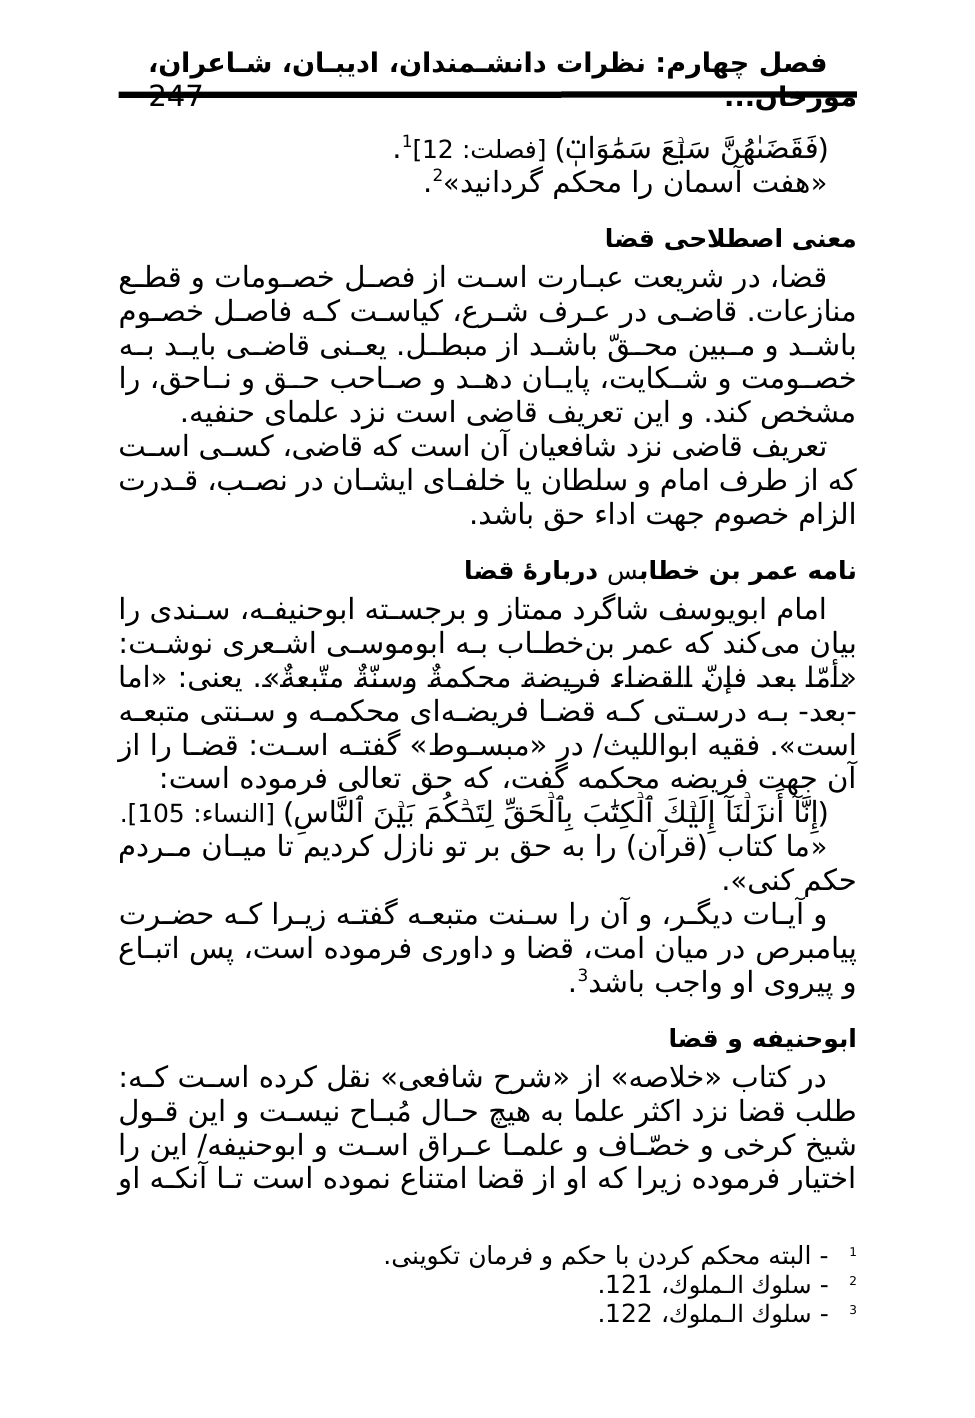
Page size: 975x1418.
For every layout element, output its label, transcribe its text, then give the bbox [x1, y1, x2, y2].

text «ما کتاب (قرآن) را به حق بر تو نازل کردیم تا میان مردم حکم کنی». [118, 830, 857, 898]
text تعریف قاضی نزد شافعیان آن است که قاضی، کسی است که از طرف امام و سلطان یا خلفای ایشان در نصب، قدرت الزام خصوم جهت اداء حق باشد. [118, 430, 857, 532]
text «هفت آسمان را محکم گردانید». [118, 166, 857, 199]
text ﴿فَقَضَىٰهُنَّ سَبۡعَ سَمَٰوَاتٖ﴾ [فصلت: 12]. [118, 132, 857, 166]
text و آیات دیگر، و آن را سنت متبعه گفته زیرا که حضرت پیامبرص در میان امت، قضا و داوری فرموده است، پس اتباع و پیروی او واجب باشد. [118, 898, 857, 999]
text امام ابویوسف شاگرد ممتاز و برجسته ابوحنیفه، سندی را بیان می‌کند که عمر بن‌خطاب به ابوموسی اشعری نوشت: «أمّا بعد فإنّ القضاء فریضة محکمةٌ وسنّةٌ متّبعةٌ». یعنی: «اما -بعد- به درستی که قضا فریضه‌ای محکمه و سنتی متبعه است». فقیه ابواللیث/ در «مبسوط» گفته است: قضا را از آن جهت فریضه محکمه گفت، که حق ‌تعالی فرموده است: [118, 592, 857, 796]
text معنی اصطلاحی قضا [118, 224, 857, 254]
text ابوحنیفه و قضا [118, 1024, 857, 1054]
text قضا، در شریعت عبارت است از فصل خصومات و قطع منازعات. قاضی در عرف شرع، کیاست که فاصل خصوم باشد و مبین محقّ باشد از مبطل. یعنی قاضی باید به خصومت و شکایت، پایان دهد و صاحب حق و ناحق، را مشخص کند. و این تعریف قاضی است نزد علمای حنفیه. [118, 260, 857, 430]
text نامه عمر بن خطابس دربارۀ قضا [118, 557, 857, 586]
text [118, 1060, 857, 1196]
text ﴿إِنَّآ أَنزَلۡنَآ إِلَيۡكَ ٱلۡكِتَٰبَ بِٱلۡحَقِّ لِتَحۡكُمَ بَيۡنَ ٱلنَّاسِ﴾ [النساء: 105]. [118, 796, 857, 830]
